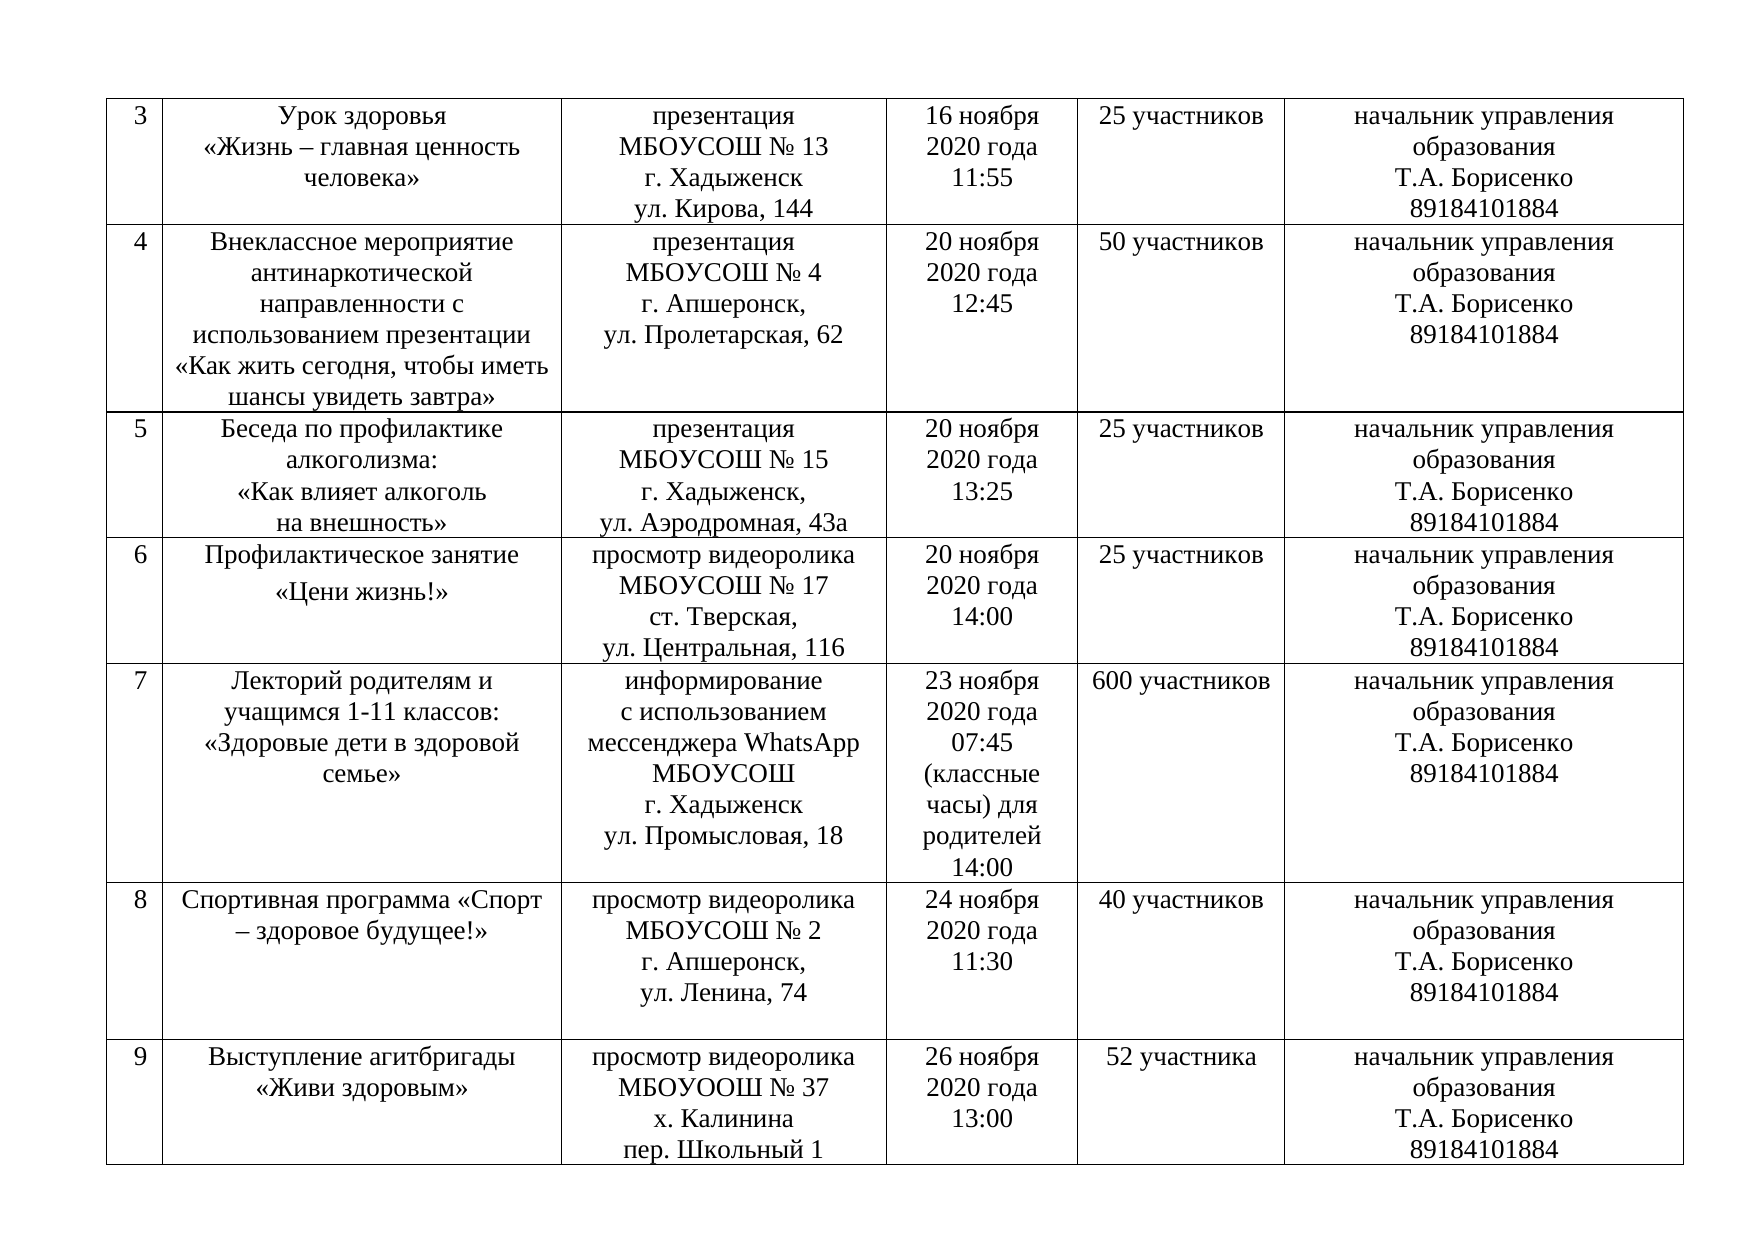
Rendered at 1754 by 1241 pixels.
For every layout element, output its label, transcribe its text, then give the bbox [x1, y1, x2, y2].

table_cell начальник управления образования Т.А. Борисенко 89184101884 [1285, 1040, 1683, 1164]
table_cell 9 [107, 1040, 162, 1164]
table_cell 600 участников [1078, 664, 1284, 882]
table_cell 20 ноября 2020 года 14:00 [887, 538, 1077, 663]
table_cell просмотр видеоролика МБОУСОШ № 17 ст. Тверская, ул. Центральная, 116 [562, 538, 886, 663]
table_cell 6 [107, 538, 162, 663]
table_cell просмотр видеоролика МБОУСОШ № 2 г. Апшеронск, ул. Ленина, 74 [562, 883, 886, 1038]
table_cell презентация МБОУСОШ № 13 г. Хадыженск ул. Кирова, 144 [562, 99, 886, 223]
table_cell Профилактическое занятие «Цени жизнь!» [163, 538, 561, 663]
table_cell 25 участников [1078, 413, 1284, 537]
table_cell 20 ноября 2020 года 12:45 [887, 225, 1077, 411]
table_cell 52 участника [1078, 1040, 1284, 1164]
table_cell Спортивная программа «Спорт – здоровое будущее!» [163, 883, 561, 1038]
table_cell 8 [107, 883, 162, 1038]
table_cell 26 ноября 2020 года 13:00 [887, 1040, 1077, 1164]
table_cell Лекторий родителям и учащимся 1-11 классов: «Здоровые дети в здоровой семье» [163, 664, 561, 882]
table_cell начальник управления образования Т.А. Борисенко 89184101884 [1285, 883, 1683, 1038]
table_cell 4 [107, 225, 162, 411]
table_cell просмотр видеоролика МБОУООШ № 37 х. Калинина пер. Школьный 1 [562, 1040, 886, 1164]
table_cell 16 ноября 2020 года 11:55 [887, 99, 1077, 223]
table_cell 5 [107, 413, 162, 537]
table_cell Урок здоровья «Жизнь – главная ценность человека» [163, 99, 561, 223]
table_cell 3 [107, 99, 162, 223]
table_cell начальник управления образования Т.А. Борисенко 89184101884 [1285, 413, 1683, 537]
table_cell 24 ноября 2020 года 11:30 [887, 883, 1077, 1038]
table_cell 23 ноября 2020 года 07:45 (классные часы) для родителей 14:00 [887, 664, 1077, 882]
table_cell информирование с использованием мессенджера WhatsApp МБОУСОШ г. Хадыженск ул. Промысловая, 18 [562, 664, 886, 882]
table_cell 40 участников [1078, 883, 1284, 1038]
table_cell презентация МБОУСОШ № 4 г. Апшеронск, ул. Пролетарская, 62 [562, 225, 886, 411]
table_cell начальник управления образования Т.А. Борисенко 89184101884 [1285, 664, 1683, 882]
table_cell презентация МБОУСОШ № 15 г. Хадыженск, ул. Аэродромная, 43а [562, 413, 886, 537]
table_cell 25 участников [1078, 99, 1284, 223]
table_cell Беседа по профилактике алкоголизма: «Как влияет алкоголь на внешность» [163, 413, 286, 537]
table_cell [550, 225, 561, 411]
table_cell 20 ноября 2020 года 13:25 [887, 413, 1077, 537]
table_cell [1285, 99, 1683, 223]
table_cell Выступление агитбригады «Живи здоровым» [163, 1040, 561, 1164]
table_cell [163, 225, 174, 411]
table_cell начальник управления образования Т.А. Борисенко 89184101884 [1285, 538, 1683, 663]
table_cell 50 участников [1078, 225, 1284, 411]
table_cell 25 участников [1078, 538, 1284, 663]
table_cell 7 [107, 664, 162, 882]
table_cell Беседа по профилактике алкоголизма: «Как влияет алкоголь на внешность» [438, 413, 561, 537]
table_cell начальник управления образования Т.А. Борисенко 89184101884 [1285, 225, 1683, 411]
